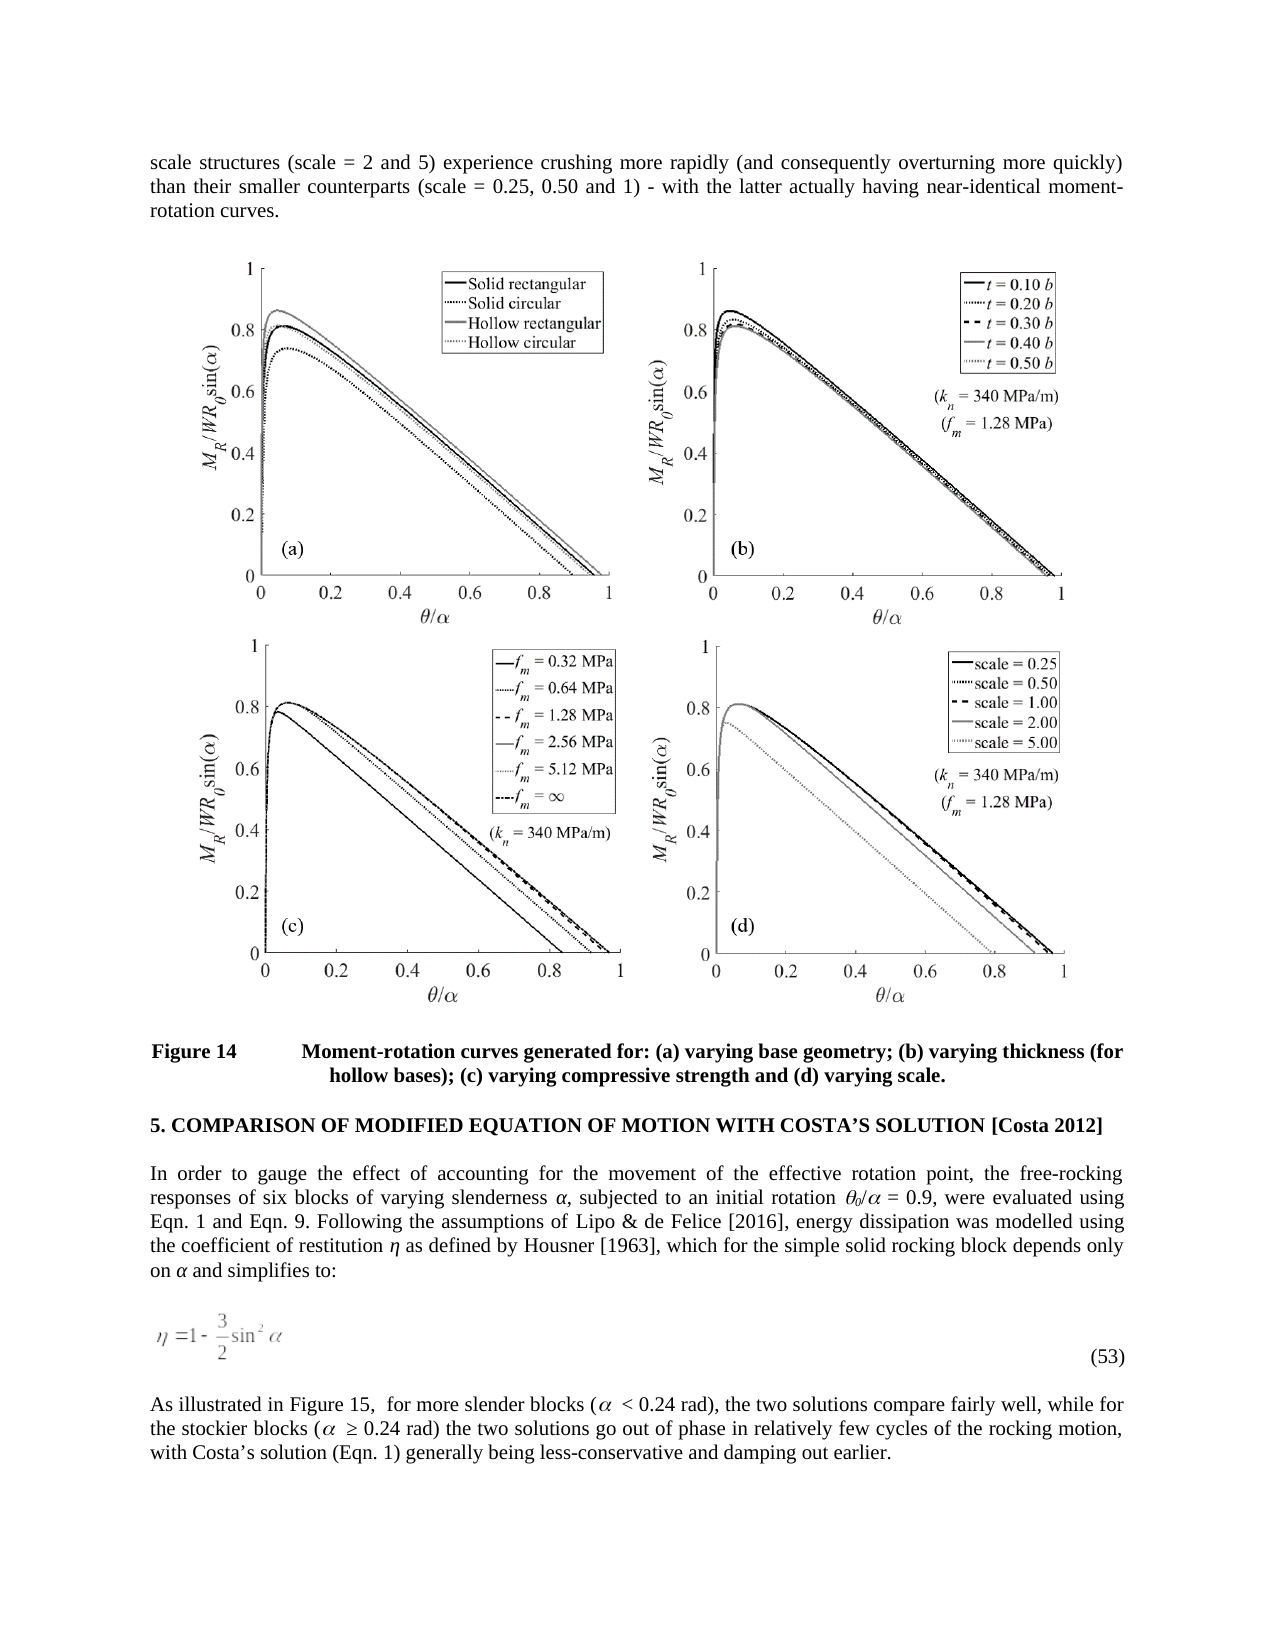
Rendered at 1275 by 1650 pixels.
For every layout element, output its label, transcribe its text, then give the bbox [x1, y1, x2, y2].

subtitle 5. Comparison of modified equation of motion with Costa’s solution [Costa 2012] [150, 1113, 1125, 1137]
text In order to gauge the effect of accounting for the movement of the effective rotation point, the free-rocking responses of six blocks of varying slenderness α, subjected to an initial rotation 0/ = 0.9, were evaluated using Eqn. 1 and Eqn. 9. Following the assumptions of Lipo & de Felice [2016], energy dissipation was modelled using the coefficient of restitution η as defined by Housner [1963], which for the simple solid rocking block depends only on α and simplifies to: [150, 1161, 1125, 1282]
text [150, 150, 1125, 222]
text Figure 14 Moment-rotation curves generated for: (a) varying base geometry; (b) varying thickness (for hollow bases); (c) varying compressive strength and (d) varying scale. [150, 1039, 1125, 1087]
picture [183, 246, 1092, 1016]
text As illustrated in Figure 15, for more slender blocks ( < 0.24 rad), the two solutions compare fairly well, while for the stockier blocks ( ≥ 0.24 rad) the two solutions go out of phase in relatively few cycles of the rocking motion, with Costa’s solution (Eqn. 1) generally being less-conservative and damping out earlier. [150, 1392, 1125, 1464]
text (53) [150, 1306, 1125, 1368]
